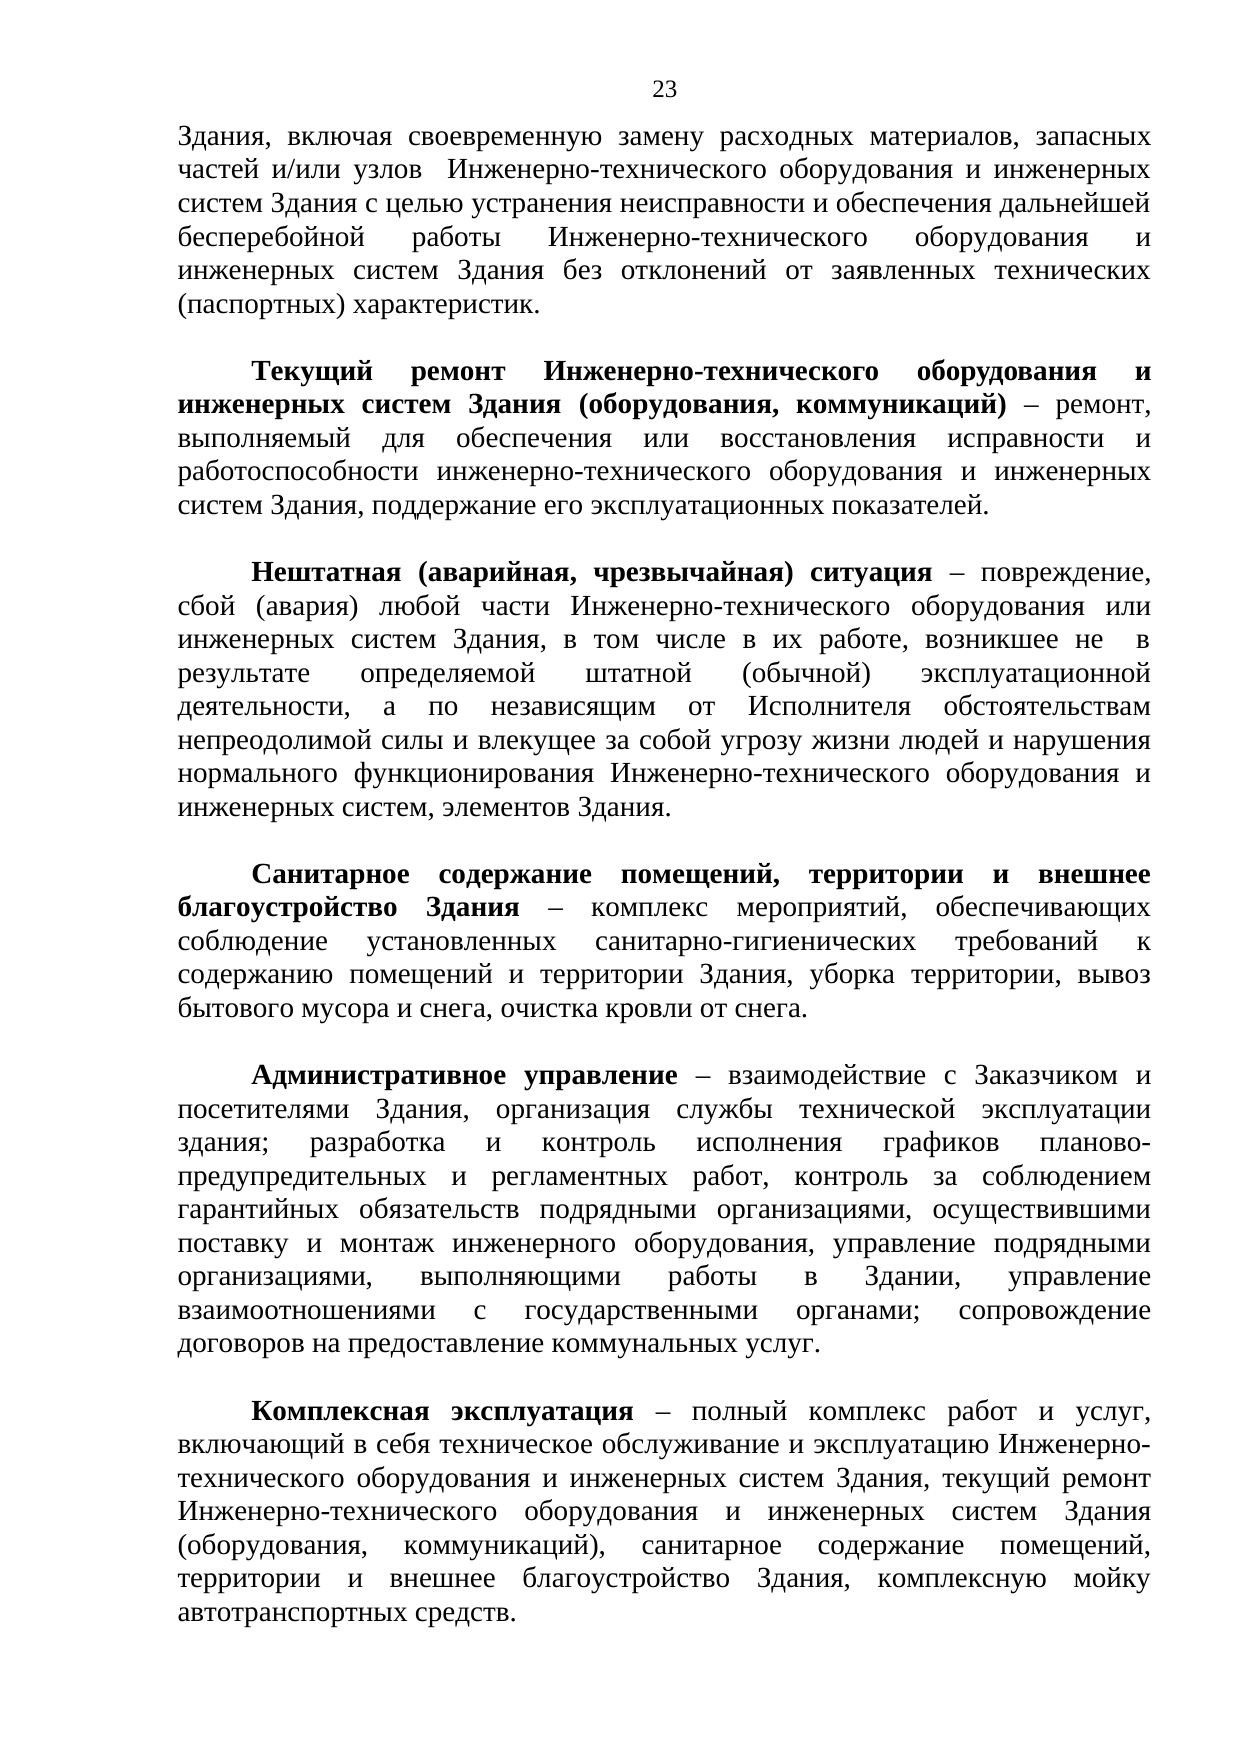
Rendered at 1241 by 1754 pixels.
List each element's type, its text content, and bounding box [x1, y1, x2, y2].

text Нештатная (аварийная, чрезвычайная) ситуация – повреждение, сбой (авария) любой части Инженерно-технического оборудования или инженерных систем Здания, в том числе в их работе, возникшее не в результате определяемой штатной (обычной) эксплуатационной деятельности, а по независящим от Исполнителя обстоятельствам непреодолимой силы и влекущее за собой угрозу жизни людей и нарушения нормального функционирования Инженерно-технического оборудования и инженерных систем, элементов Здания. [177, 554, 1152, 822]
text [177, 118, 1152, 319]
text Комплексная эксплуатация – полный комплекс работ и услуг, включающий в себя техническое обслуживание и эксплуатацию Инженерно-технического оборудования и инженерных систем Здания, текущий ремонт Инженерно-технического оборудования и инженерных систем Здания (оборудования, коммуникаций), санитарное содержание помещений, территории и внешнее благоустройство Здания, комплексную мойку автотранспортных средств. [177, 1393, 1152, 1627]
text Административное управление – взаимодействие с Заказчиком и посетителями Здания, организация службы технической эксплуатации здания; разработка и контроль исполнения графиков планово-предупредительных и регламентных работ, контроль за соблюдением гарантийных обязательств подрядными организациями, осуществившими поставку и монтаж инженерного оборудования, управление подрядными организациями, выполняющими работы в Здании, управление взаимоотношениями с государственными органами; сопровождение договоров на предоставление коммунальных услуг. [177, 1057, 1152, 1359]
text Текущий ремонт Инженерно-технического оборудования и инженерных систем Здания (оборудования, коммуникаций) – ремонт, выполняемый для обеспечения или восстановления исправности и работоспособности инженерно-технического оборудования и инженерных систем Здания, поддержание его эксплуатационных показателей. [177, 353, 1152, 521]
text Санитарное содержание помещений, территории и внешнее благоустройство Здания – комплекс мероприятий, обеспечивающих соблюдение установленных санитарно-гигиенических требований к содержанию помещений и территории Здания, уборка территории, вывоз бытового мусора и снега, очистка кровли от снега. [177, 856, 1152, 1024]
